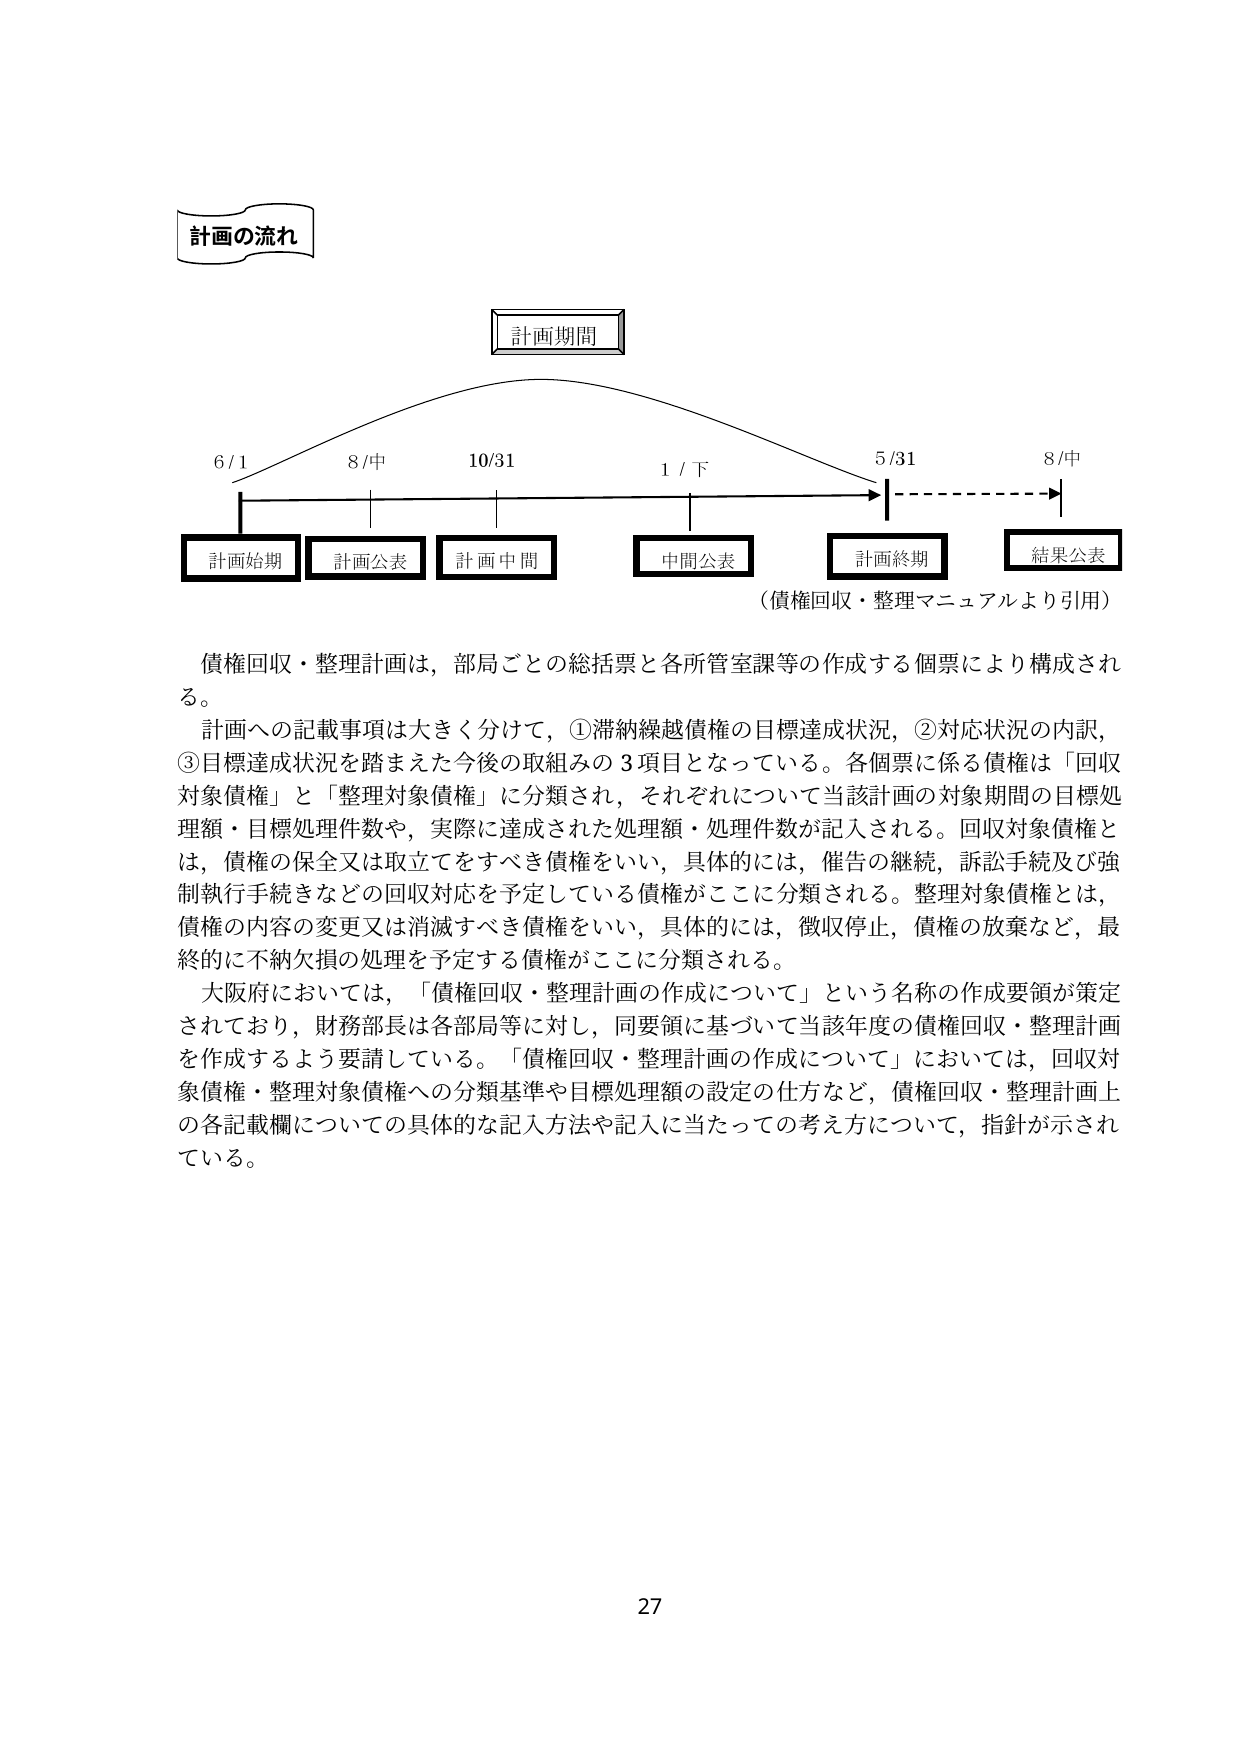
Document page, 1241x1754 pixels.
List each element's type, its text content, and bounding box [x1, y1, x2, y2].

text （債権回収・整理マニュアルより引用） [177, 585, 1122, 615]
text 計画への記載事項は大きく分けて，①滞納繰越債権の目標達成状況，②対応状況の内訳，③目標達成状況を踏まえた今後の取組みの3項目となっている。各個票に係る債権は「回収対象債権」と「整理対象債権」に分類され，それぞれについて当該計画の対象期間の目標処理額・目標処理件数や，実際に達成された処理額・処理件数が記入される。回収対象債権とは，債権の保全又は取立てをすべき債権をいい，具体的には，催告の継続，訴訟手続及び強制執行手続きなどの回収対応を予定している債権がここに分類される。整理対象債権とは，債権の内容の変更又は消滅すべき債権をいい，具体的には，徴収停止，債権の放棄など，最終的に不納欠損の処理を予定する債権がここに分類される。 [177, 712, 1122, 975]
text 債権回収・整理計画は，部局ごとの総括票と各所管室課等の作成する個票により構成される。 [177, 646, 1122, 712]
text 大阪府においては，「債権回収・整理計画の作成について」という名称の作成要領が策定されており，財務部長は各部局等に対し，同要領に基づいて当該年度の債権回収・整理計画を作成するよう要請している。「債権回収・整理計画の作成について」においては，回収対象債権・整理対象債権への分類基準や目標処理額の設定の仕方など，債権回収・整理計画上の各記載欄についての具体的な記入方法や記入に当たっての考え方について，指針が示されている。 [177, 975, 1122, 1173]
